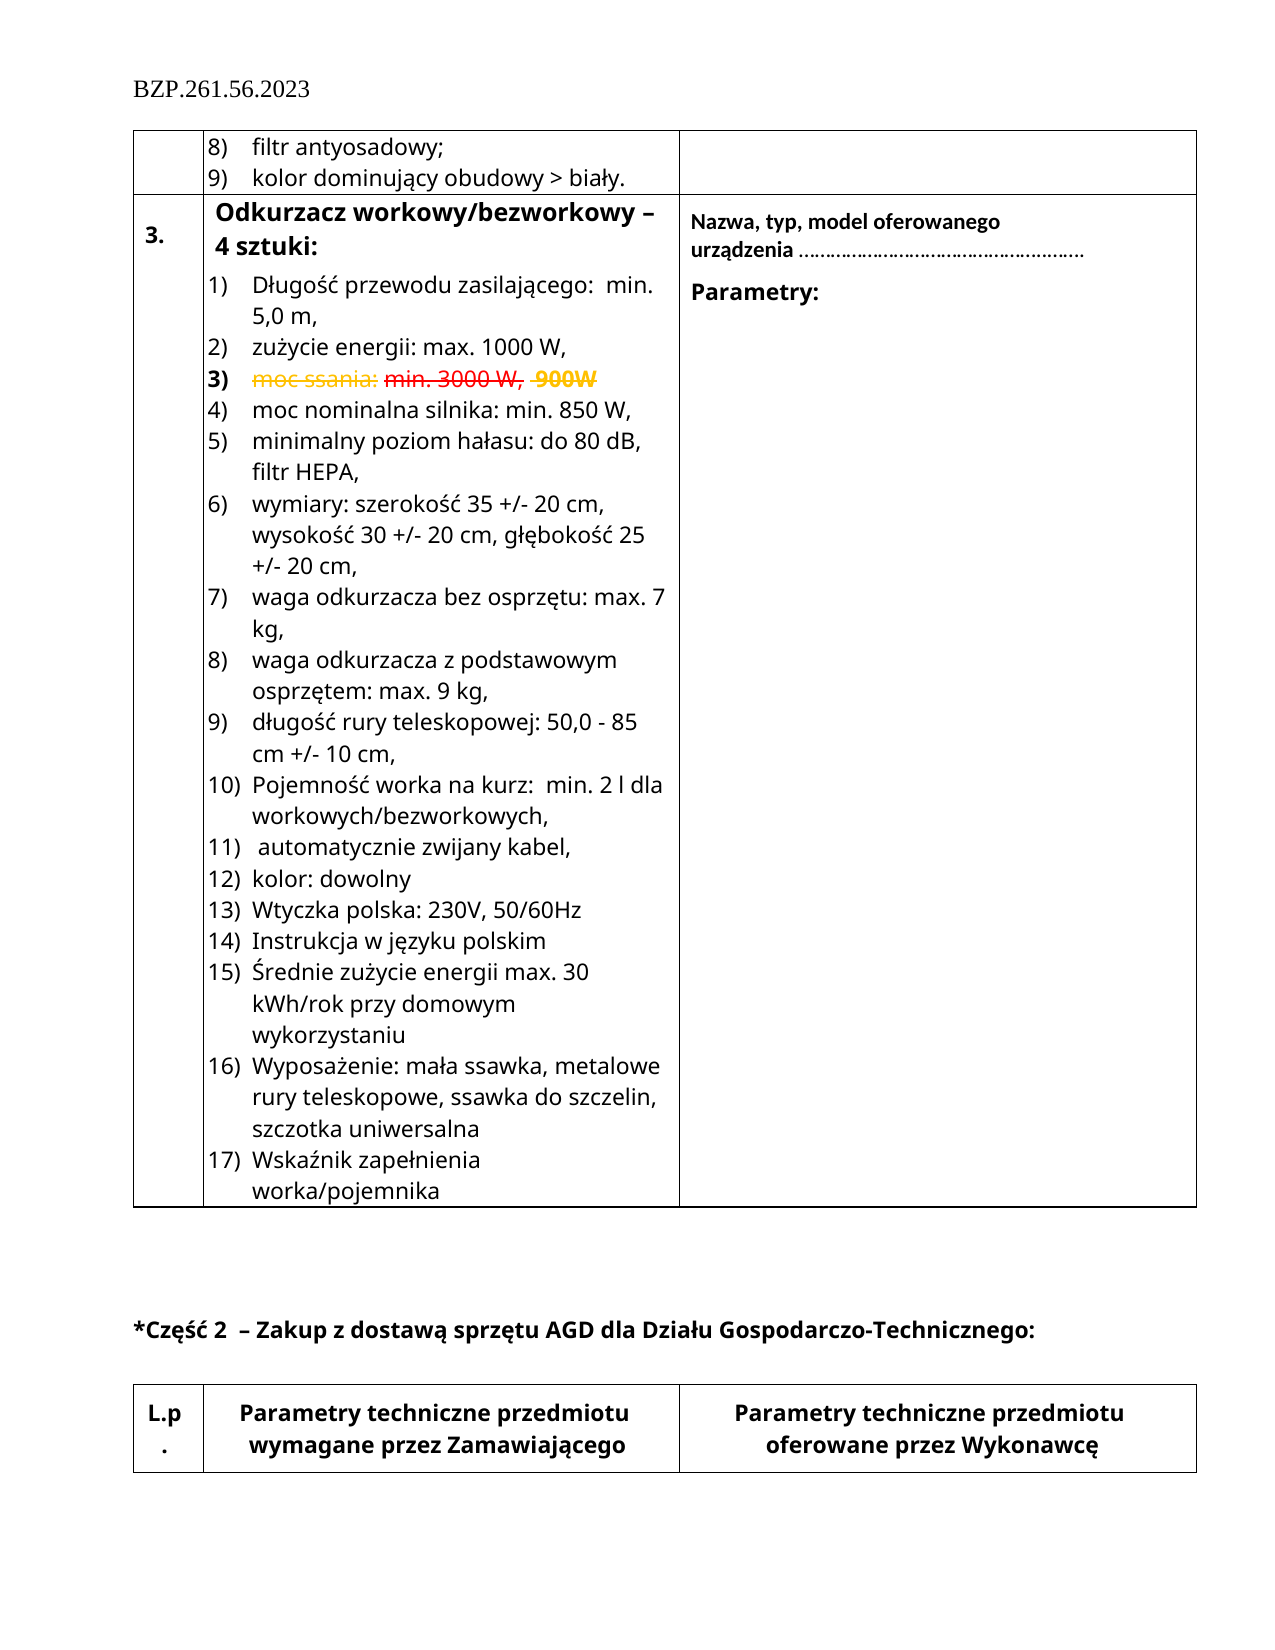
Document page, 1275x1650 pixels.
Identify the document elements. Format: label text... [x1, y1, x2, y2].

table_cell Nazwa, typ, model oferowanego urządzenia ………………………………………..……. Parametry: [680, 195, 1196, 1206]
table_header Parametry techniczne przedmiotu wymagane przez Zamawiającego [204, 1385, 679, 1472]
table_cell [680, 131, 1196, 193]
text *Część 2 – Zakup z dostawą sprzętu AGD dla Działu Gospodarczo-Technicznego: [133, 1314, 1063, 1345]
table_cell Odkurzacz workowy/bezworkowy – 4 sztuki: Długość przewodu zasilającego: min. 5,0 m, zużycie energii: max. 1000 W, moc ssania: min. 3000 W, 900W moc nominalna silnika: min. 850 W, minimalny poziom hałasu: do 80 dB, filtr HEPA, wymiary: szerokość 35 +/- 20 cm, wysokość 30 +/- 20 cm, głębokość 25 +/- 20 cm, waga odkurzacza bez osprzętu: max. 7 kg, waga odkurzacza z podstawowym osprzętem: max. 9 kg, długość rury teleskopowej: 50,0 - 85 cm +/- 10 cm, Pojemność worka na kurz: min. 2 l dla workowych/bezworkowych, automatycznie zwijany kabel, kolor: dowolny Wtyczka polska: 230V, 50/60Hz Instrukcja w języku polskim Średnie zużycie energii max. 30 kWh/rok przy domowym wykorzystaniu Wyposażenie: mała ssawka, metalowe rury teleskopowe, ssawka do szczelin, szczotka uniwersalna Wskaźnik zapełnienia worka/pojemnika [204, 195, 679, 1206]
table_header Parametry techniczne przedmiotu oferowane przez Wykonawcę [680, 1385, 1196, 1472]
table_cell 2. [134, 131, 203, 193]
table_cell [204, 131, 679, 193]
table_header L.p. [134, 1385, 203, 1472]
table_cell 3. [134, 195, 203, 1206]
